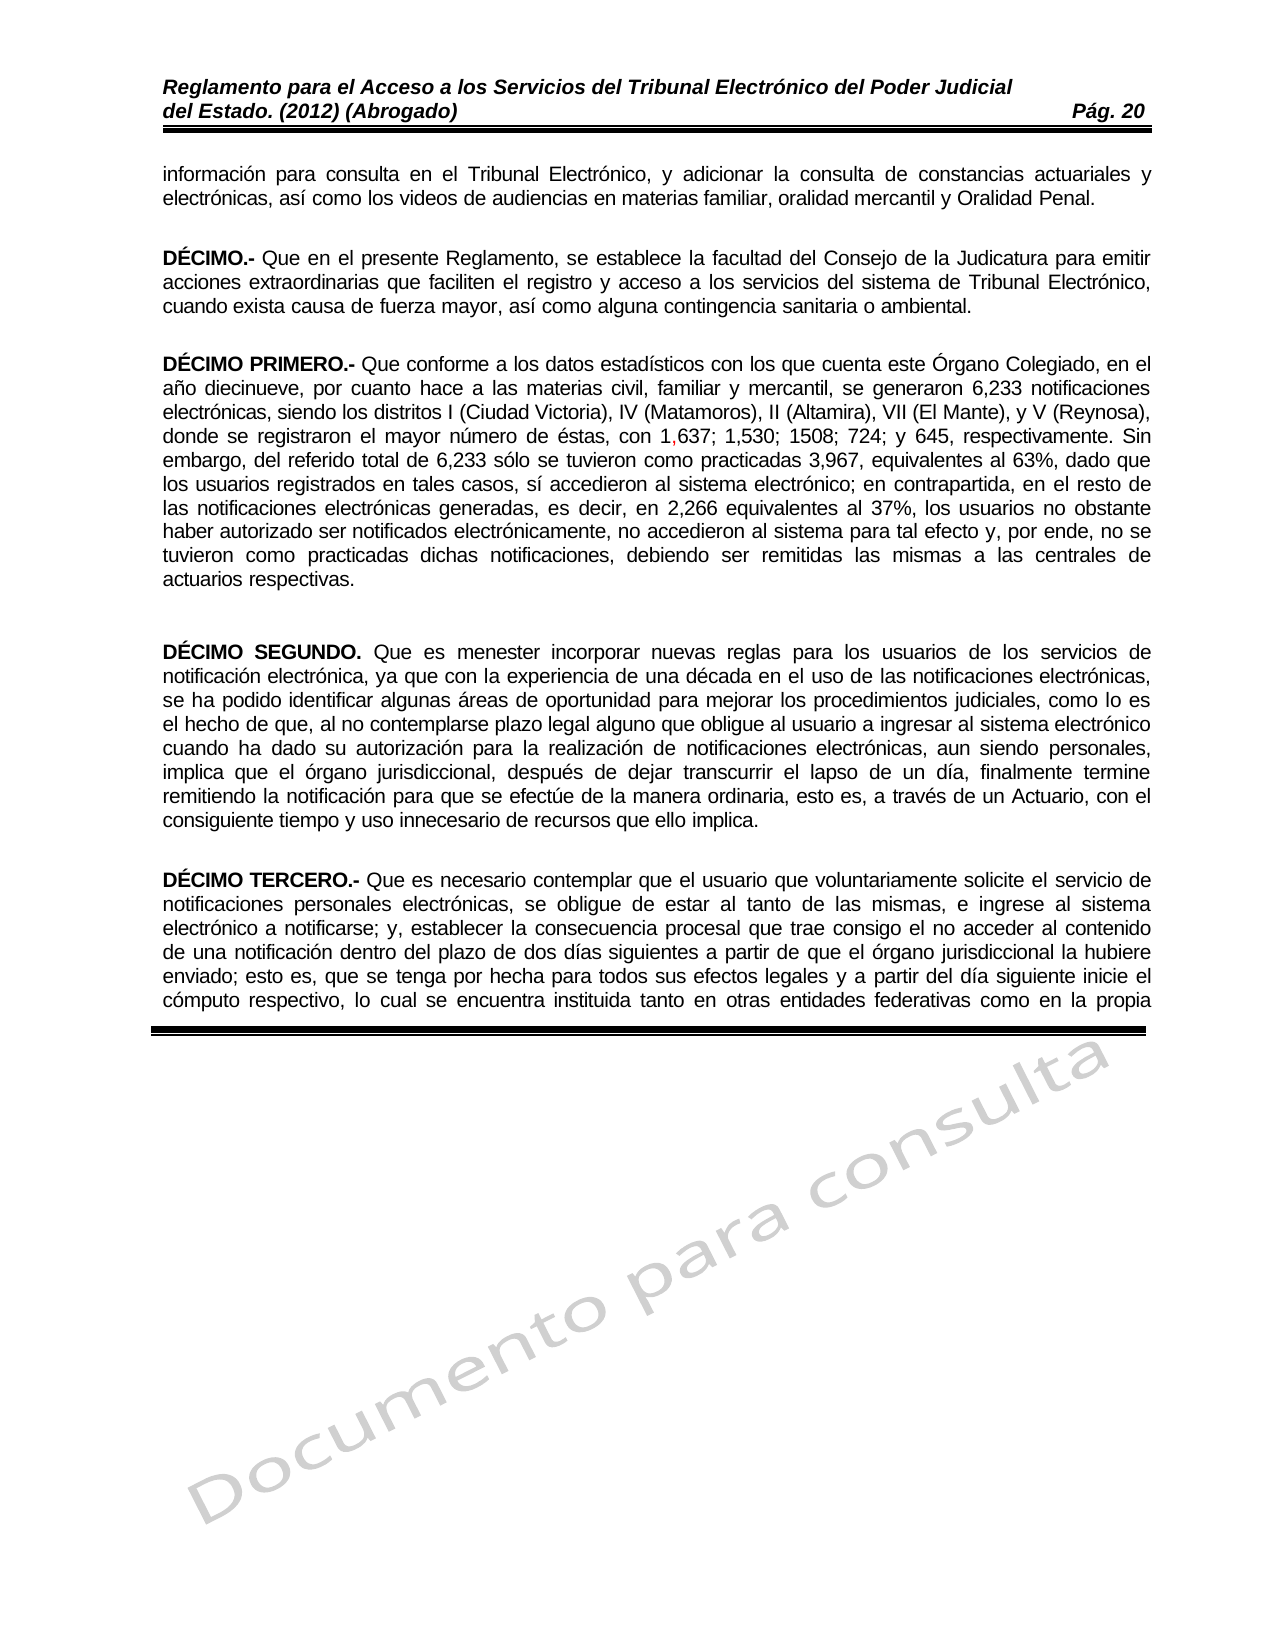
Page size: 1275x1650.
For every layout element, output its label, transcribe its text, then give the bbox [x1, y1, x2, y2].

text DÉCIMO.- Que en el presente Reglamento, se establece la facultad del Consejo de la Judicatura para emitir acciones extraordinarias que faciliten el registro y acceso a los servicios del sistema de Tribunal Electrónico, cuando exista causa de fuerza mayor, así como alguna contingencia sanitaria o ambiental. [162, 246, 1152, 318]
text DÉCIMO SEGUNDO. Que es menester incorporar nuevas reglas para los usuarios de los servicios de notificación electrónica, ya que con la experiencia de una década en el uso de las notificaciones electrónicas, se ha podido identificar algunas áreas de oportunidad para mejorar los procedimientos judiciales, como lo es el hecho de que, al no contemplarse plazo legal alguno que obligue al usuario a ingresar al sistema electrónico cuando ha dado su autorización para la realización de notificaciones electrónicas, aun siendo personales, implica que el órgano jurisdiccional, después de dejar transcurrir el lapso de un día, finalmente termine remitiendo la notificación para que se efectúe de la manera ordinaria, esto es, a través de un Actuario, con el consiguiente tiempo y uso innecesario de recursos que ello implica. [162, 640, 1152, 832]
text DÉCIMO TERCERO.- Que es necesario contemplar que el usuario que voluntariamente solicite el servicio de notificaciones personales electrónicas, se obligue de estar al tanto de las mismas, e ingrese al sistema electrónico a notificarse; y, establecer la consecuencia procesal que trae consigo el no acceder al contenido de una notificación dentro del plazo de dos días siguientes a partir de que el órgano jurisdiccional la hubiere enviado; esto es, que se tenga por hecha para todos sus efectos legales y a partir del día siguiente inicie el cómputo respectivo, lo cual se encuentra instituida tanto en otras entidades federativas como en la propia federación, verbigracia, en los artículos 30 y 31 de la Ley de Amparo, y ha sido confirmada mediante criterios de carácter vinculante de los propios tribunales federales, como lo es en la jurisprudencia identificada bajo el rubro: “NOTIFICACIONES REALIZADAS POR VÍA ELECTRÓNICA EN EL JUICIO DE AMPARO. CUANDO EL QUEJOSO O EL TERCERO INTERESADO NO INGRESA AL SISTEMA ELECTRÓNICO DENTRO DEL PLAZO MÁXIMO DE DOS DÍAS HÁBILES SIGUIENTES A AQUEL EN QUE EL ÓRGANO DE AMPARO ENVIÓ LA DETERMINACIÓN CORRESPONDIENTE, SE ENTIENDEN HECHAS Y SURTEN SUS EFECTOS EN EL PRIMER INSTANTE DEL DÍA HÁBIL SIGUIENTE AL VENCIMIENTO DE ESE PLAZO”. [162, 868, 1152, 1012]
text DÉCIMO PRIMERO.- Que conforme a los datos estadísticos con los que cuenta este Órgano Colegiado, en el año diecinueve, por cuanto hace a las materias civil, familiar y mercantil, se generaron 6,233 notificaciones electrónicas, siendo los distritos I (Ciudad Victoria), IV (Matamoros), II (Altamira), VII (El Mante), y V (Reynosa), donde se registraron el mayor número de éstas, con 1,637; 1,530; 1508; 724; y 645, respectivamente. Sin embargo, del referido total de 6,233 sólo se tuvieron como practicadas 3,967, equivalentes al 63%, dado que los usuarios registrados en tales casos, sí accedieron al sistema electrónico; en contrapartida, en el resto de las notificaciones electrónicas generadas, es decir, en 2,266 equivalentes al 37%, los usuarios no obstante haber autorizado ser notificados electrónicamente, no accedieron al sistema para tal efecto y, por ende, no se tuvieron como practicadas dichas notificaciones, debiendo ser remitidas las mismas a las centrales de actuarios respectivas. [162, 352, 1152, 591]
